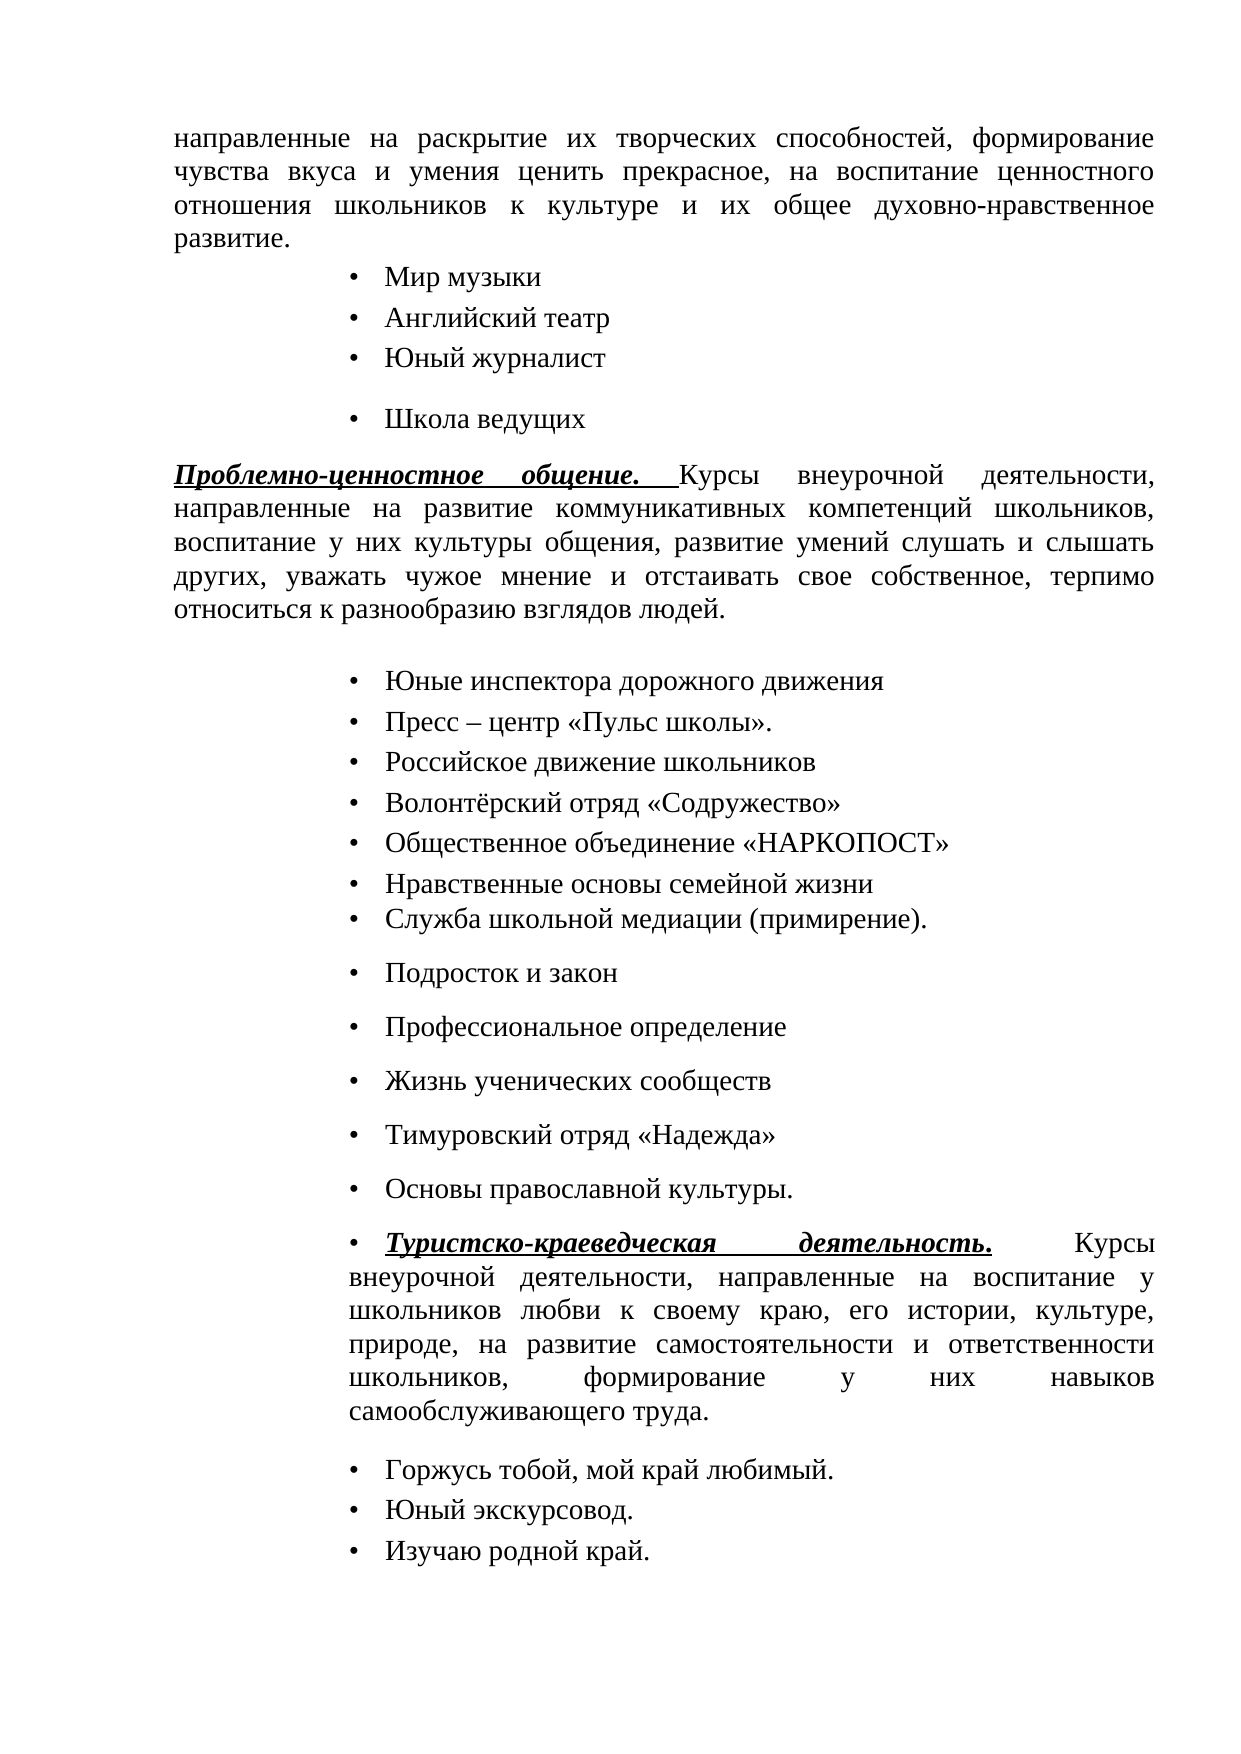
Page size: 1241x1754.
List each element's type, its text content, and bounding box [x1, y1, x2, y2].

list Волонтёрский отряд «Содружество» [349, 780, 1155, 820]
text Проблемно-ценностное общение. Курсы внеурочной деятельности, направленные на развитие коммуникативных компетенций школьников, воспитание у них культуры общения, развитие умений слушать и слышать других, уважать чужое мнение и отстаивать свое собственное, терпимо относиться к разнообразию взглядов людей. [174, 457, 1155, 625]
list Профессиональное определение [349, 1009, 1155, 1043]
list Школа ведущих [349, 396, 1155, 437]
list Российское движение школьников [349, 739, 1155, 780]
list Нравственные основы семейной жизни [349, 861, 1155, 901]
list Английский театр [349, 295, 1155, 335]
list Жизнь ученических сообществ [349, 1063, 1155, 1097]
list Изучаю родной край. [349, 1528, 1155, 1568]
list Тимуровский отряд «Надежда» [349, 1117, 1155, 1151]
list Юные инспектора дорожного движения [349, 658, 1155, 699]
list Юный журналист [349, 335, 1155, 376]
list Пресс – центр «Пульс школы». [349, 699, 1155, 739]
list Служба школьной медиации (примирение). [349, 901, 1155, 935]
list Горжусь тобой, мой край любимый. [349, 1447, 1155, 1487]
list Мир музыки [349, 254, 1155, 295]
list Подросток и закон [349, 955, 1155, 989]
list Общественное объединение «НАРКОПОСТ» [349, 820, 1155, 861]
list Основы православной культуры. [349, 1171, 1155, 1205]
list Туристско-краеведческая деятельность. Курсы внеурочной деятельности, направленные на воспитание у школьников любви к своему краю, его истории, культуре, природе, на развитие самостоятельности и ответственности школьников, формирование у них навыков самообслуживающего труда. [349, 1225, 1155, 1426]
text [174, 120, 1155, 254]
list Юный экскурсовод. [349, 1487, 1155, 1528]
